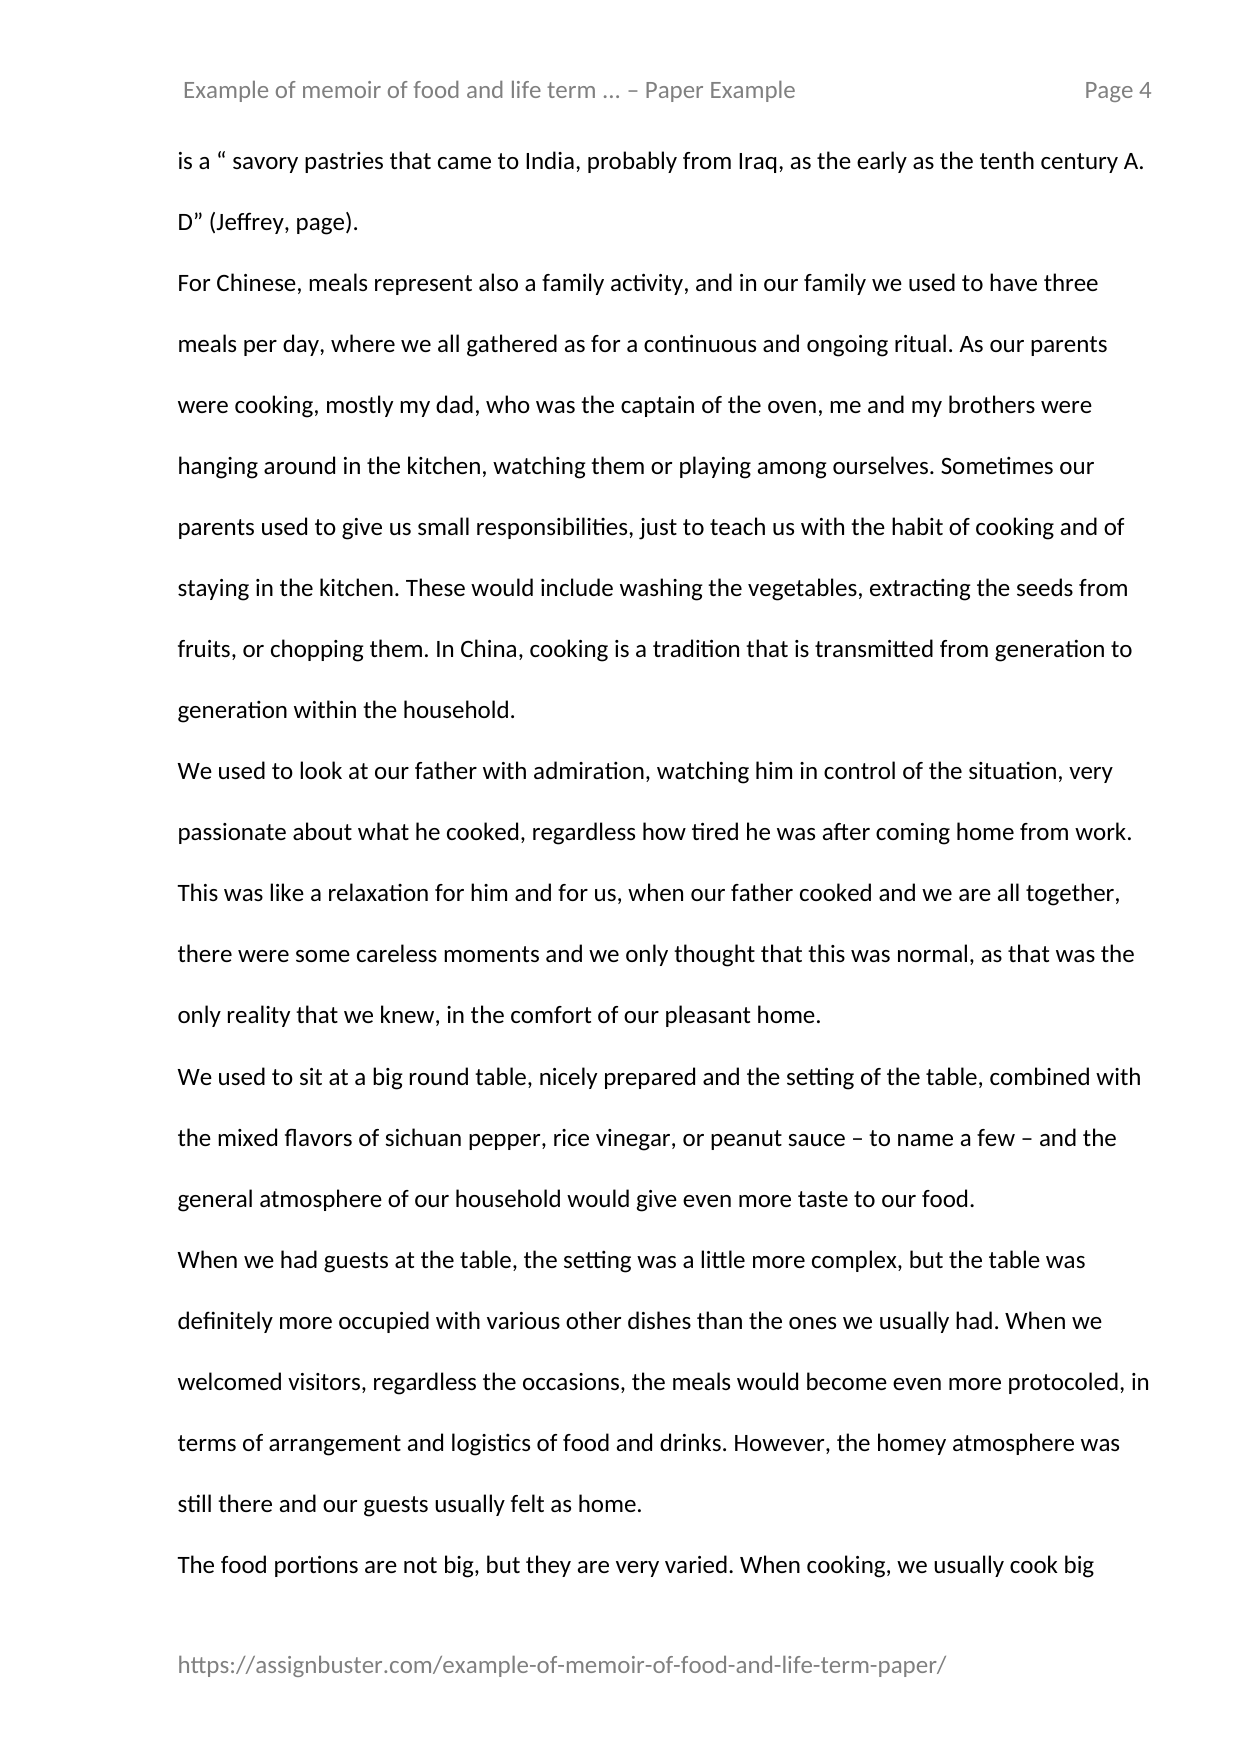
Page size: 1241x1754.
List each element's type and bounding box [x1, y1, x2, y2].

text [177, 145, 1152, 1579]
